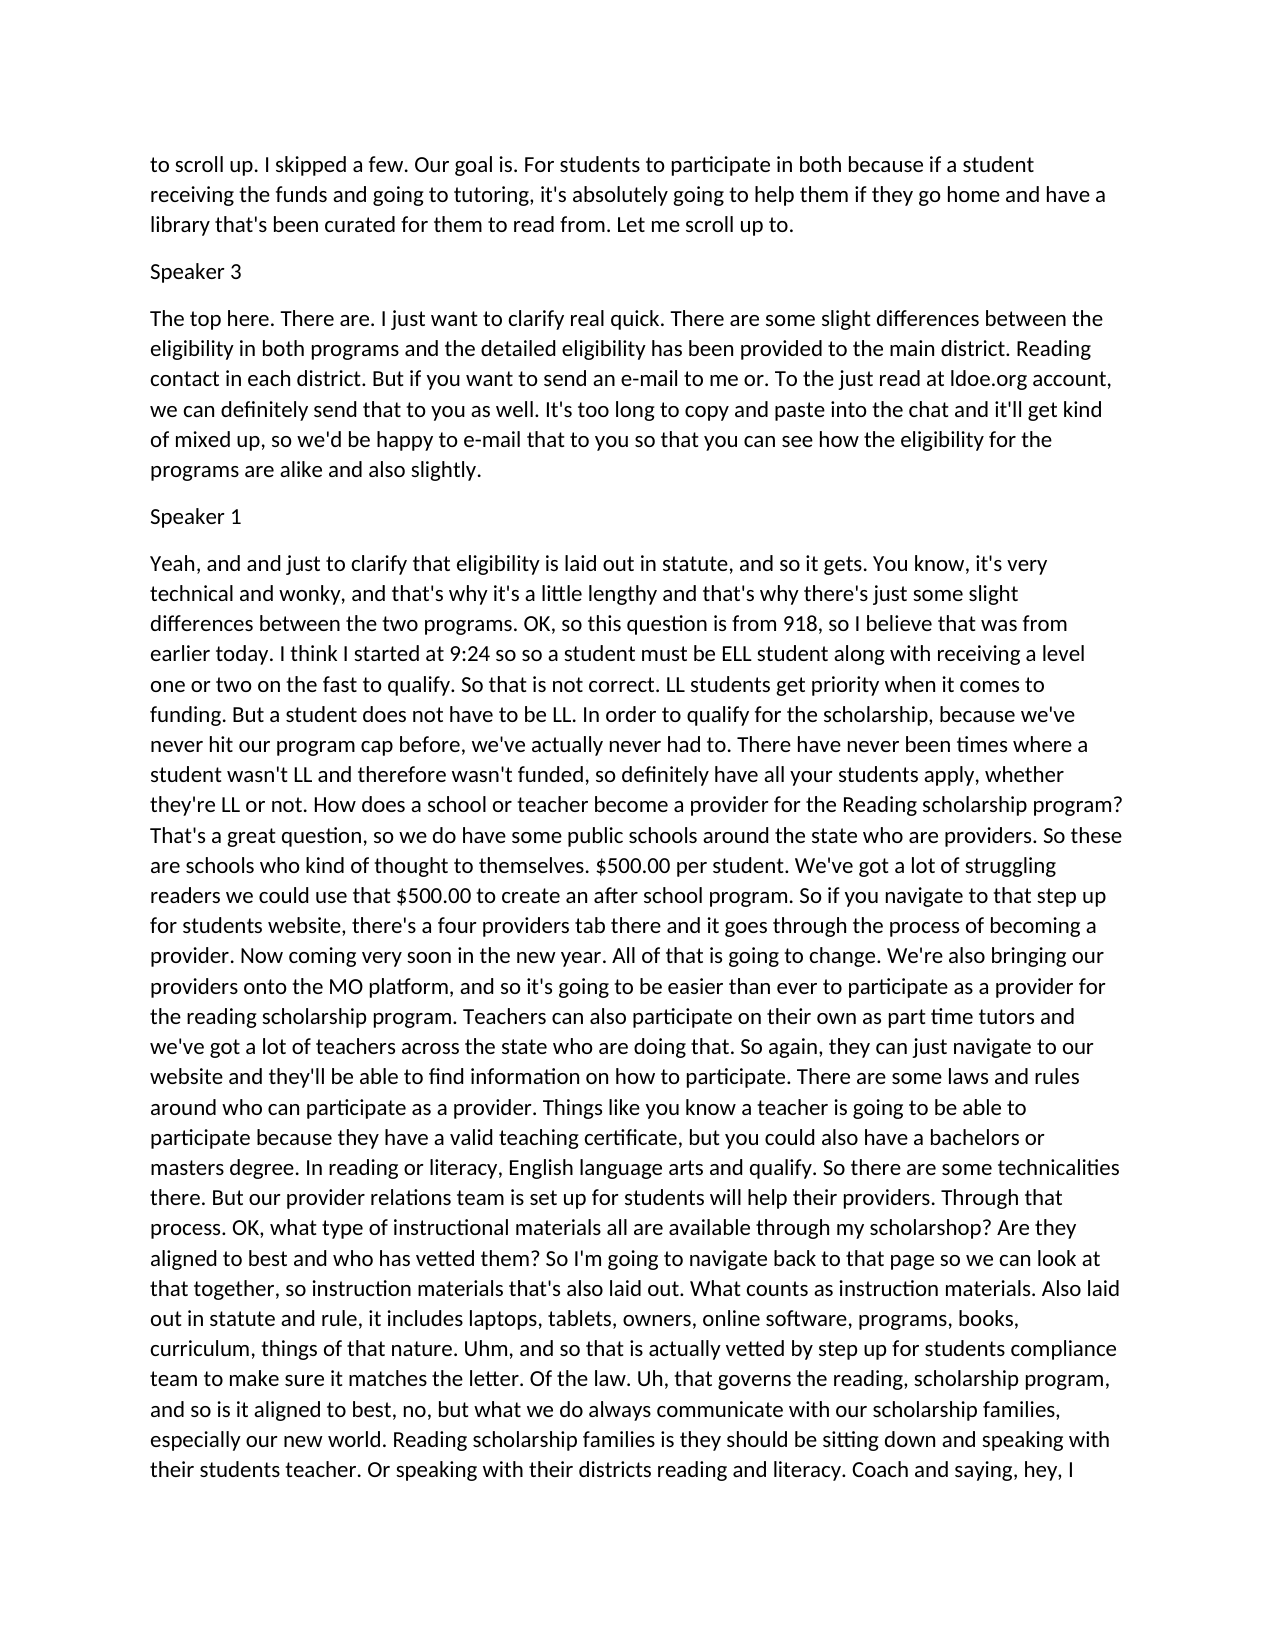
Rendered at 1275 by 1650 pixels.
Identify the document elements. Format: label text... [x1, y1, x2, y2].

text The top here. There are. I just want to clarify real quick. There are some slight differences between the eligibility in both programs and the detailed eligibility has been provided to the main district. Reading contact in each district. But if you want to send an e-mail to me or. To the just read at ldoe.org account, we can definitely send that to you as well. It's too long to copy and paste into the chat and it'll get kind of mixed up, so we'd be happy to e-mail that to you so that you can see how the eligibility for the programs are alike and also slightly. [150, 304, 1125, 483]
text Speaker 1 [150, 502, 1125, 530]
text Speaker 3 [150, 257, 1125, 285]
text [150, 549, 1125, 1483]
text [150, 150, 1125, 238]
